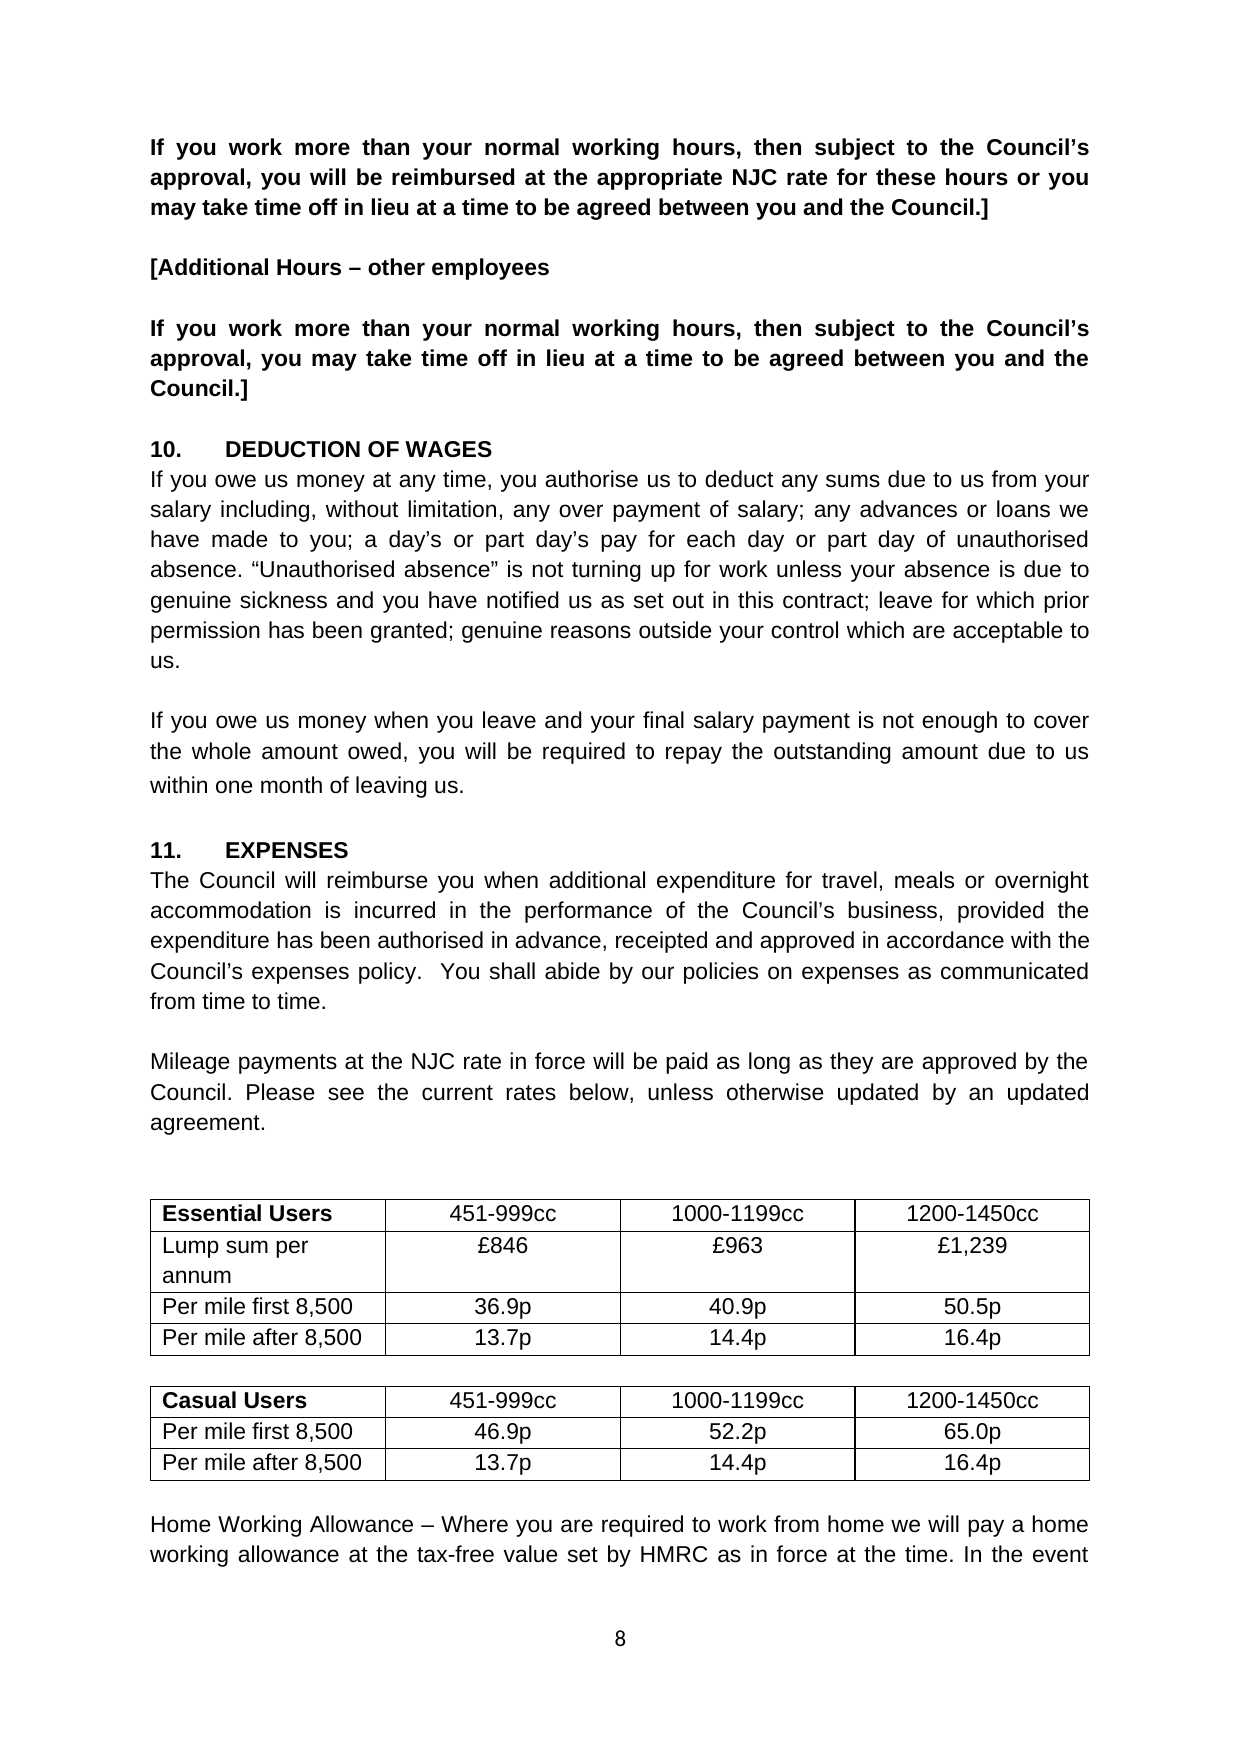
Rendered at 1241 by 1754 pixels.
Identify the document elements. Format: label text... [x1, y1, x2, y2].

table_cell 46.9p [386, 1418, 620, 1448]
table_cell Per mile first 8,500 [151, 1418, 385, 1448]
table_header 1000-1199cc [621, 1387, 854, 1417]
table_cell £1,239 [856, 1232, 1089, 1292]
table_cell 16.4p [856, 1324, 1089, 1354]
table_cell 14.4p [621, 1449, 854, 1479]
table_header 451-999cc [386, 1200, 620, 1231]
table_cell 65.0p [856, 1418, 1089, 1448]
text [Additional Hours – other employees [150, 254, 1090, 281]
table_cell Per mile after 8,500 [151, 1449, 385, 1479]
text The Council will reimburse you when additional expenditure for travel, meals or overnight accommodation is incurred in the performance of the Council’s business, provided the expenditure has been authorised in advance, receipted and approved in accordance with the Council’s expenses policy. You shall abide by our policies on expenses as communicated from time to time. [150, 867, 1090, 1014]
table_header Essential Users [151, 1200, 385, 1231]
table_cell Per mile first 8,500 [151, 1293, 385, 1323]
table_header Casual Users [151, 1387, 385, 1417]
table_cell £963 [621, 1232, 854, 1292]
table_cell 14.4p [621, 1324, 854, 1354]
table_cell 13.7p [386, 1449, 620, 1479]
table_header 1200-1450cc [856, 1387, 1089, 1417]
table_header 1000-1199cc [621, 1200, 854, 1231]
table_header 1200-1450cc [856, 1200, 1089, 1231]
text If you work more than your normal working hours, then subject to the Council’s approval, you may take time off in lieu at a time to be agreed between you and the Council.] [150, 315, 1090, 402]
table_header 451-999cc [386, 1387, 620, 1417]
table_cell £846 [386, 1232, 620, 1292]
table_cell 52.2p [621, 1418, 854, 1448]
table_cell Per mile after 8,500 [151, 1324, 385, 1354]
table_cell 13.7p [386, 1324, 620, 1354]
text If you work more than your normal working hours, then subject to the Council’s approval, you will be reimbursed at the appropriate NJC rate for these hours or you may take time off in lieu at a time to be agreed between you and the Council.] [150, 133, 1090, 220]
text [150, 1511, 1090, 1567]
list EXPENSES [150, 837, 1090, 863]
text If you owe us money when you leave and your final salary payment is not enough to cover the whole amount owed, you will be required to repay the outstanding amount due to us within one month of leaving us. [150, 707, 1090, 800]
text If you owe us money at any time, you authorise us to deduct any sums due to us from your salary including, without limitation, any over payment of salary; any advances or loans we have made to you; a day’s or part day’s pay for each day or part day of unauthorised absence. “Unauthorised absence” is not turning up for work unless your absence is due to genuine sickness and you have notified us as set out in this contract; leave for which prior permission has been granted; genuine reasons outside your control which are acceptable to us. [150, 466, 1090, 673]
table_cell 50.5p [856, 1293, 1089, 1323]
list DEDUCTION OF WAGES [150, 436, 1090, 462]
text Mileage payments at the NJC rate in force will be paid as long as they are approved by the Council. Please see the current rates below, unless otherwise updated by an updated agreement. [150, 1048, 1090, 1135]
table_cell 40.9p [621, 1293, 854, 1323]
table_cell 36.9p [386, 1293, 620, 1323]
table_cell 16.4p [856, 1449, 1089, 1479]
table_cell Lump sum per annum [151, 1232, 385, 1292]
